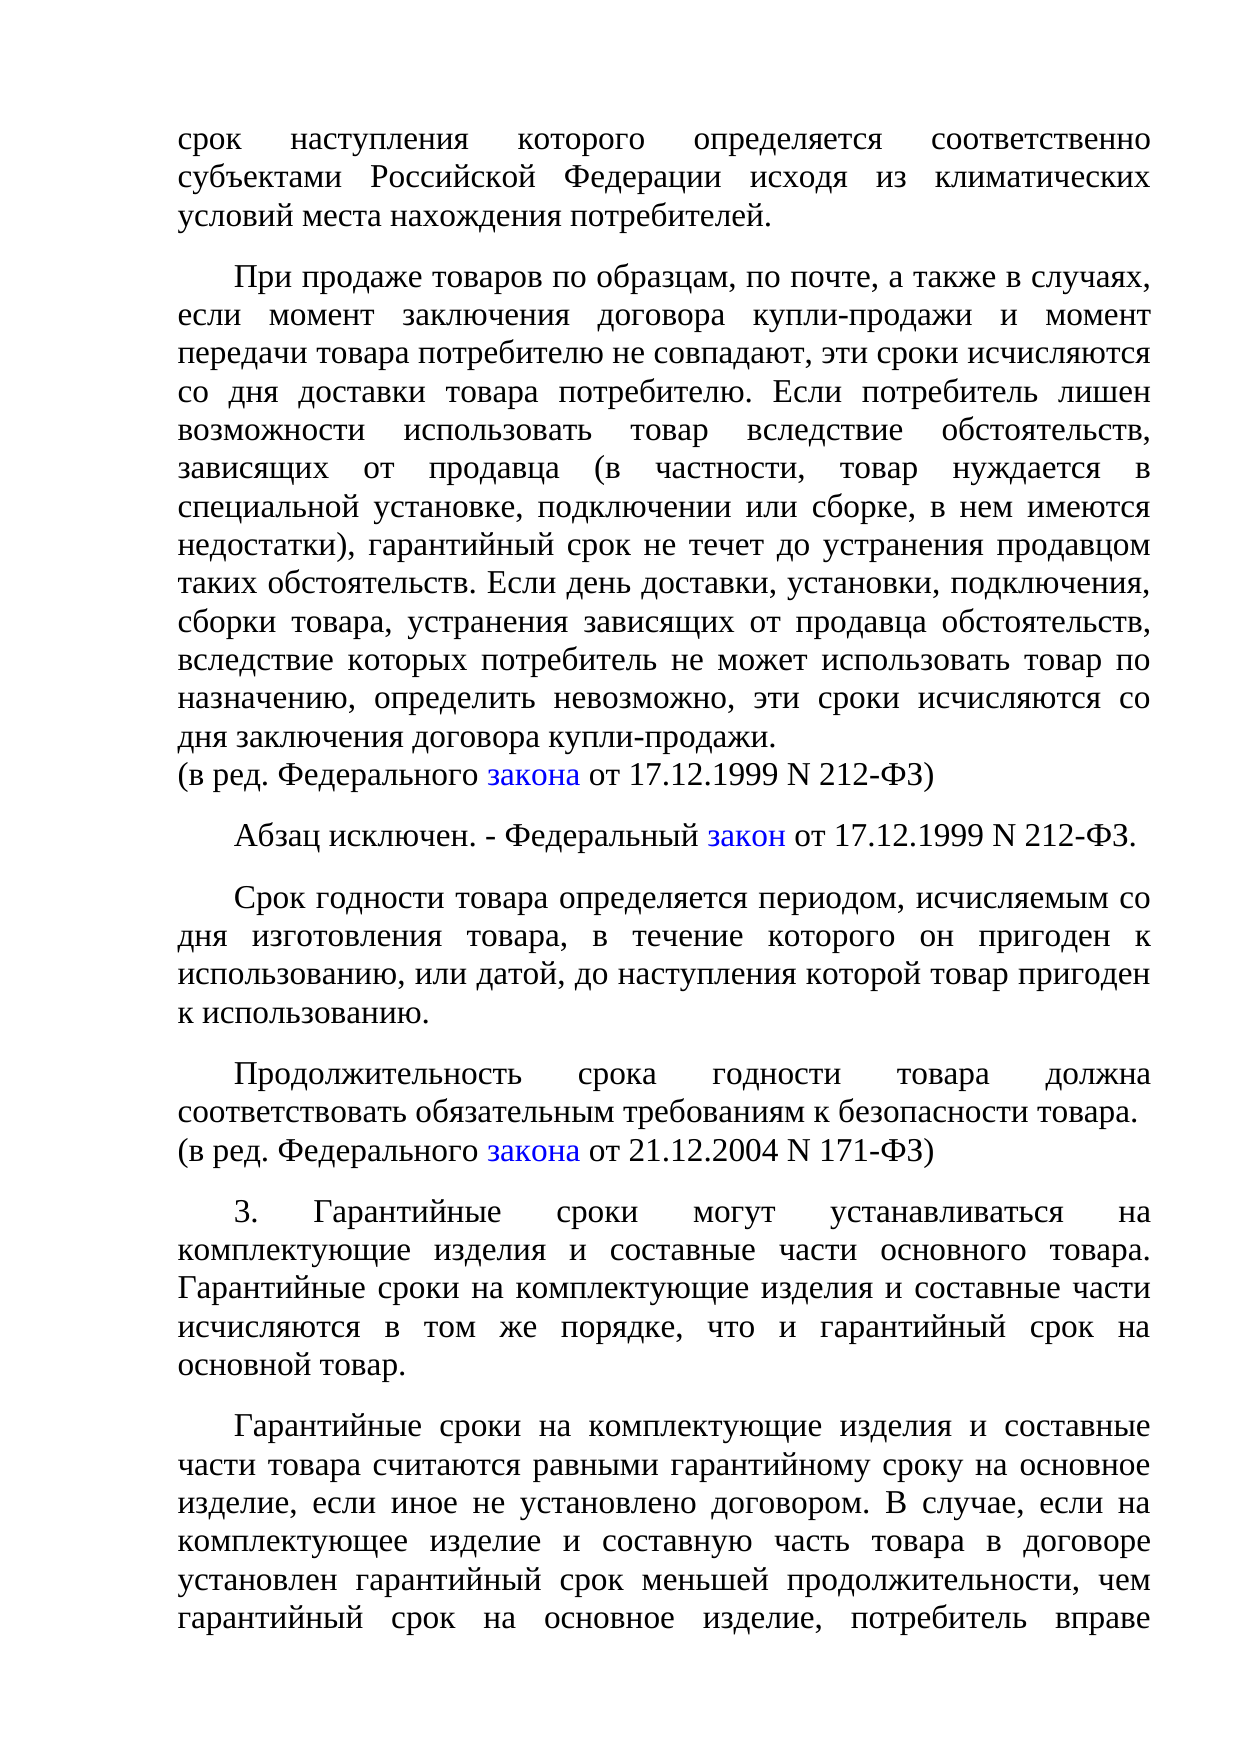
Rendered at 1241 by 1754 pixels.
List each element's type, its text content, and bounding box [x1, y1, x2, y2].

text Абзац исключен. - Федеральный закон от 17.12.1999 N 212-ФЗ. [177, 816, 1152, 854]
text Срок годности товара определяется периодом, исчисляемым со дня изготовления товара, в течение которого он пригоден к использованию, или датой, до наступления которой товар пригоден к использованию. [177, 877, 1152, 1030]
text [177, 118, 1152, 233]
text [177, 1406, 1152, 1636]
text При продаже товаров по образцам, по почте, а также в случаях, если момент заключения договора купли-продажи и момент передачи товара потребителю не совпадают, эти сроки исчисляются со дня доставки товара потребителю. Если потребитель лишен возможности использовать товар вследствие обстоятельств, зависящих от продавца (в частности, товар нуждается в специальной установке, подключении или сборке, в нем имеются недостатки), гарантийный срок не течет до устранения продавцом таких обстоятельств. Если день доставки, установки, подключения, сборки товара, устранения зависящих от продавца обстоятельств, вследствие которых потребитель не может использовать товар по назначению, определить невозможно, эти сроки исчисляются со дня заключения договора купли-продажи. [177, 256, 1152, 754]
text 3. Гарантийные сроки могут устанавливаться на комплектующие изделия и составные части основного товара. Гарантийные сроки на комплектующие изделия и составные части исчисляются в том же порядке, что и гарантийный срок на основной товар. [177, 1191, 1152, 1383]
text (в ред. Федерального закона от 21.12.2004 N 171-ФЗ) [177, 1130, 1152, 1168]
text (в ред. Федерального закона от 17.12.1999 N 212-ФЗ) [177, 754, 1152, 793]
text Продолжительность срока годности товара должна соответствовать обязательным требованиям к безопасности товара. [177, 1053, 1152, 1130]
